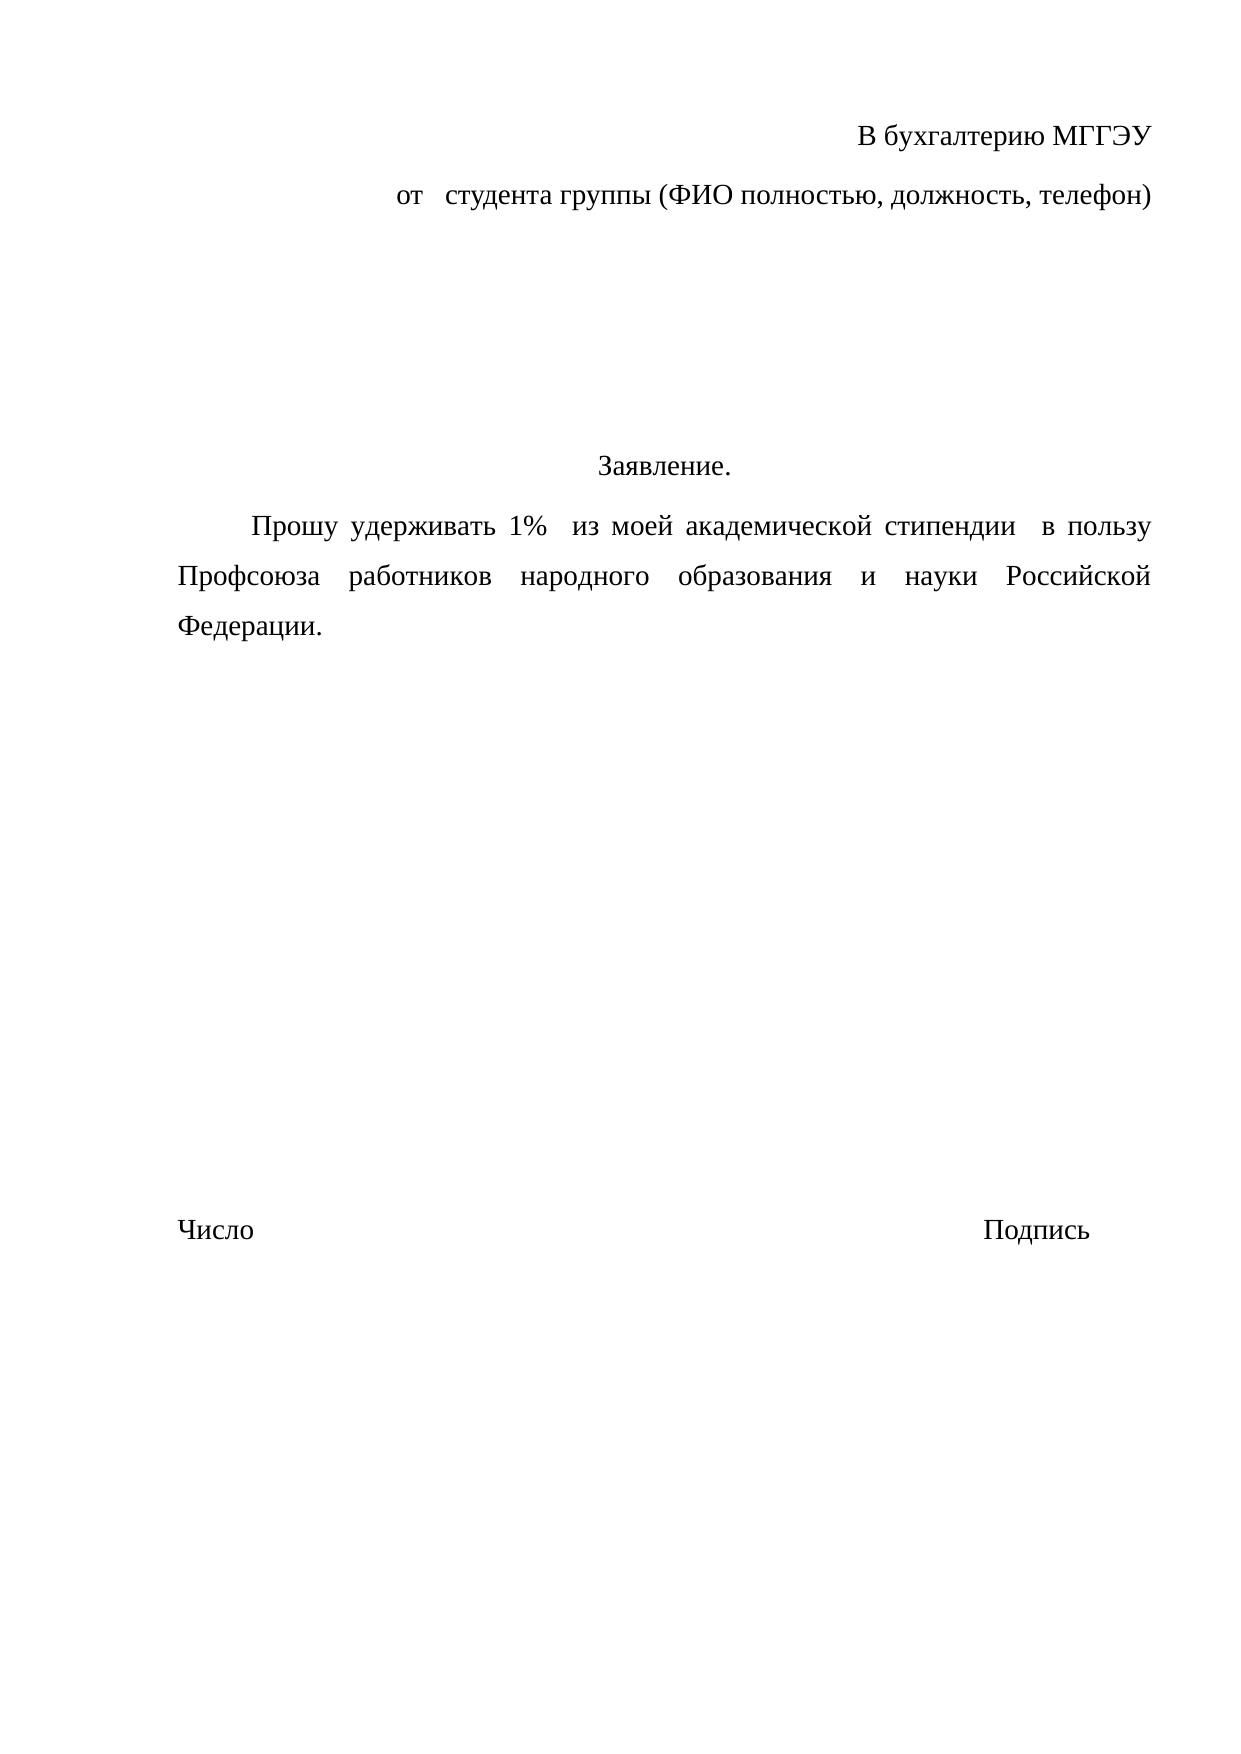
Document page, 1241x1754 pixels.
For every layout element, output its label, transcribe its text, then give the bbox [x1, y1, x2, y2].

text Прошу удерживать 1% из моей академической стипендии в пользу Профсоюза работников народного образования и науки Российской Федерации. [177, 508, 1152, 642]
text от студента группы (ФИО полностью, должность, телефон) [177, 177, 1152, 211]
text Заявление. [177, 448, 1152, 482]
text Число Подпись [177, 1212, 1152, 1246]
text В бухгалтерию МГГЭУ [177, 118, 1152, 152]
